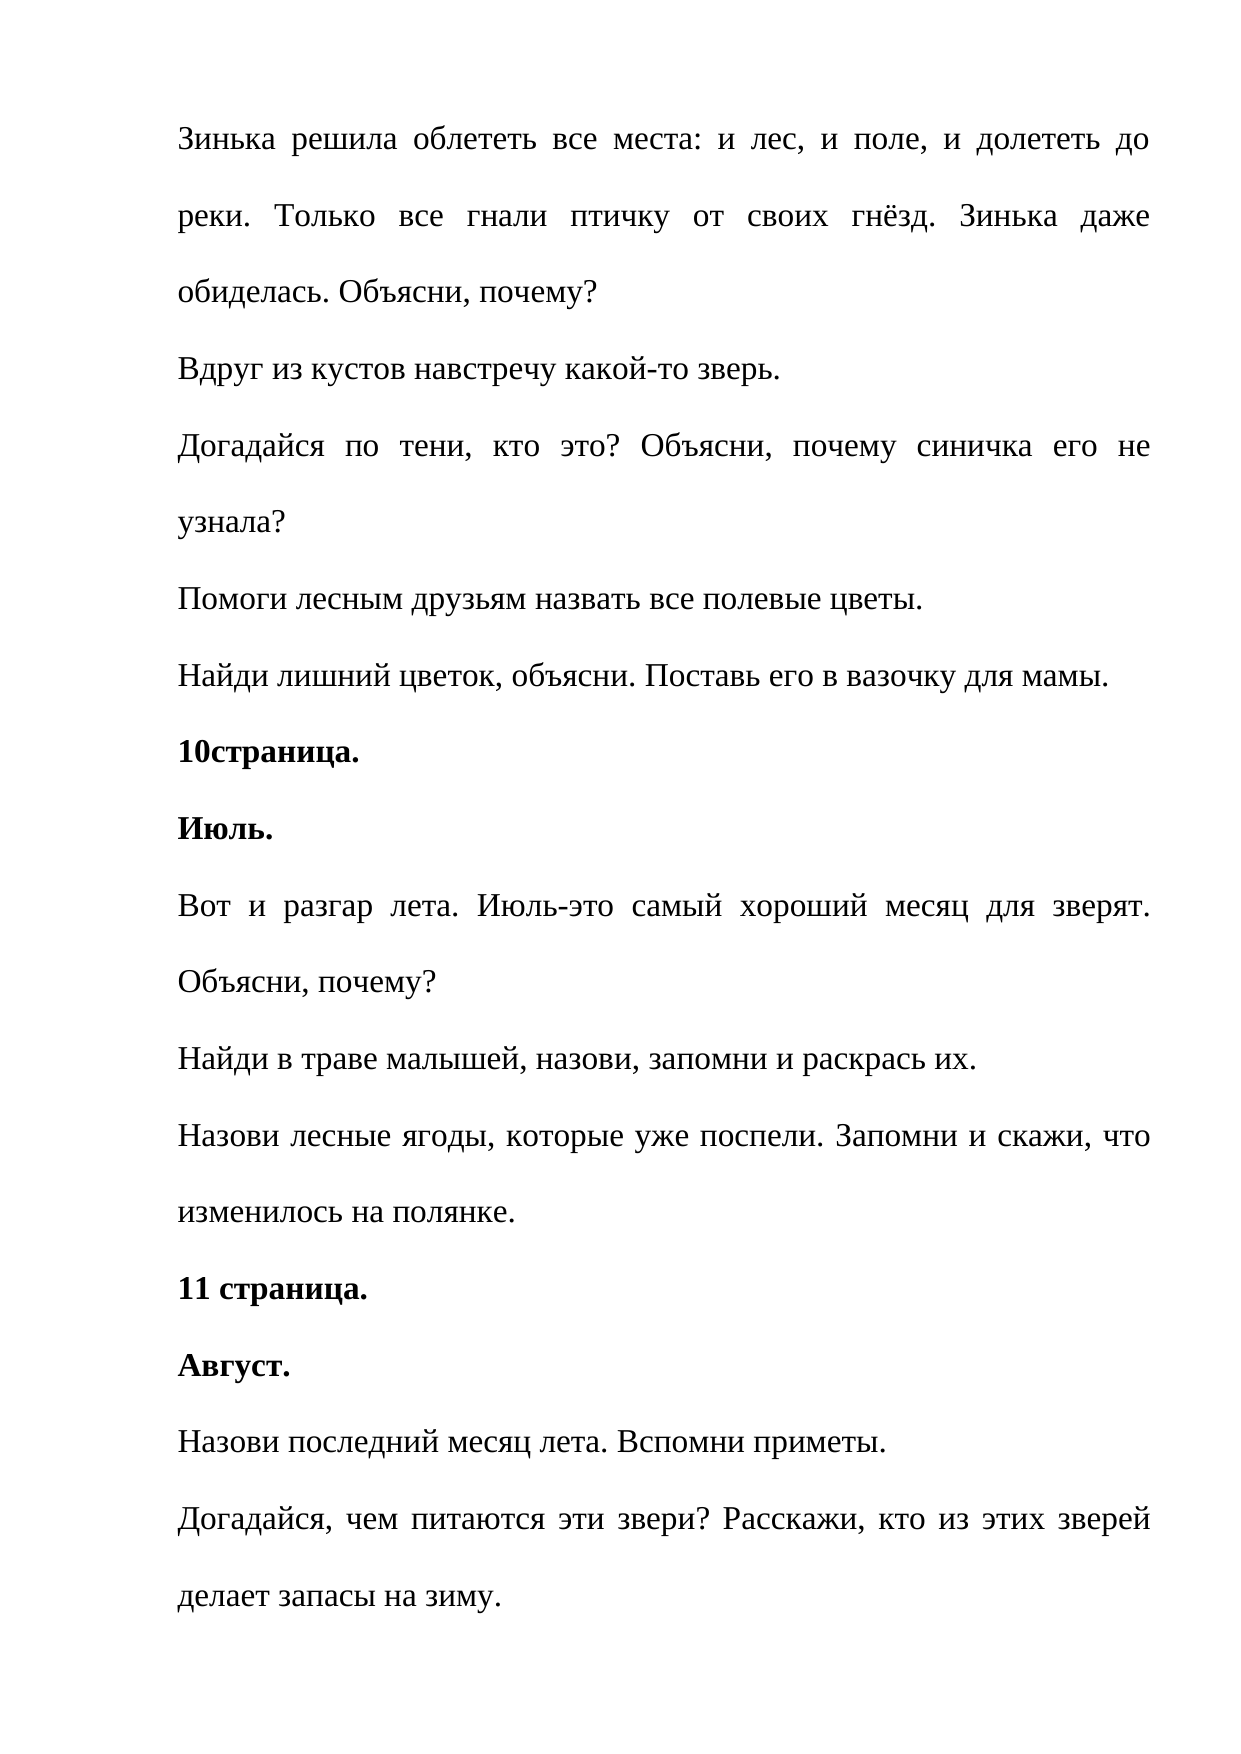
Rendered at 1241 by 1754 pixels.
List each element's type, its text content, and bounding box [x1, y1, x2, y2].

list Июль. [177, 808, 1152, 846]
list Август. [177, 1345, 1152, 1383]
list Назови последний месяц лета. Вспомни приметы. [177, 1421, 1152, 1460]
list Зинька решила облететь все места: и лес, и поле, и долететь до реки. Только все гнали птичку от своих гнёзд. Зинька даже обиделась. Объясни, почему? [177, 118, 1152, 310]
list 11 страница. [177, 1268, 1152, 1306]
list Вот и разгар лета. Июль-это самый хороший месяц для зверят. Объясни, почему? [177, 885, 1152, 1000]
list Помоги лесным друзьям назвать все полевые цветы. [177, 578, 1152, 616]
list Найди лишний цветок, объясни. Поставь его в вазочку для мамы. [177, 655, 1152, 693]
list Вдруг из кустов навстречу какой-то зверь. [177, 348, 1152, 386]
list Догадайся, чем питаются эти звери? Расскажи, кто из этих зверей делает запасы на зиму. [177, 1498, 1152, 1613]
list Назови лесные ягоды, которые уже поспели. Запомни и скажи, что изменилось на полянке. [177, 1115, 1152, 1230]
list Догадайся по тени, кто это? Объясни, почему синичка его не узнала? [177, 425, 1152, 540]
list Найди в траве малышей, назови, запомни и раскрась их. [177, 1038, 1152, 1076]
list 10страница. [177, 731, 1152, 770]
